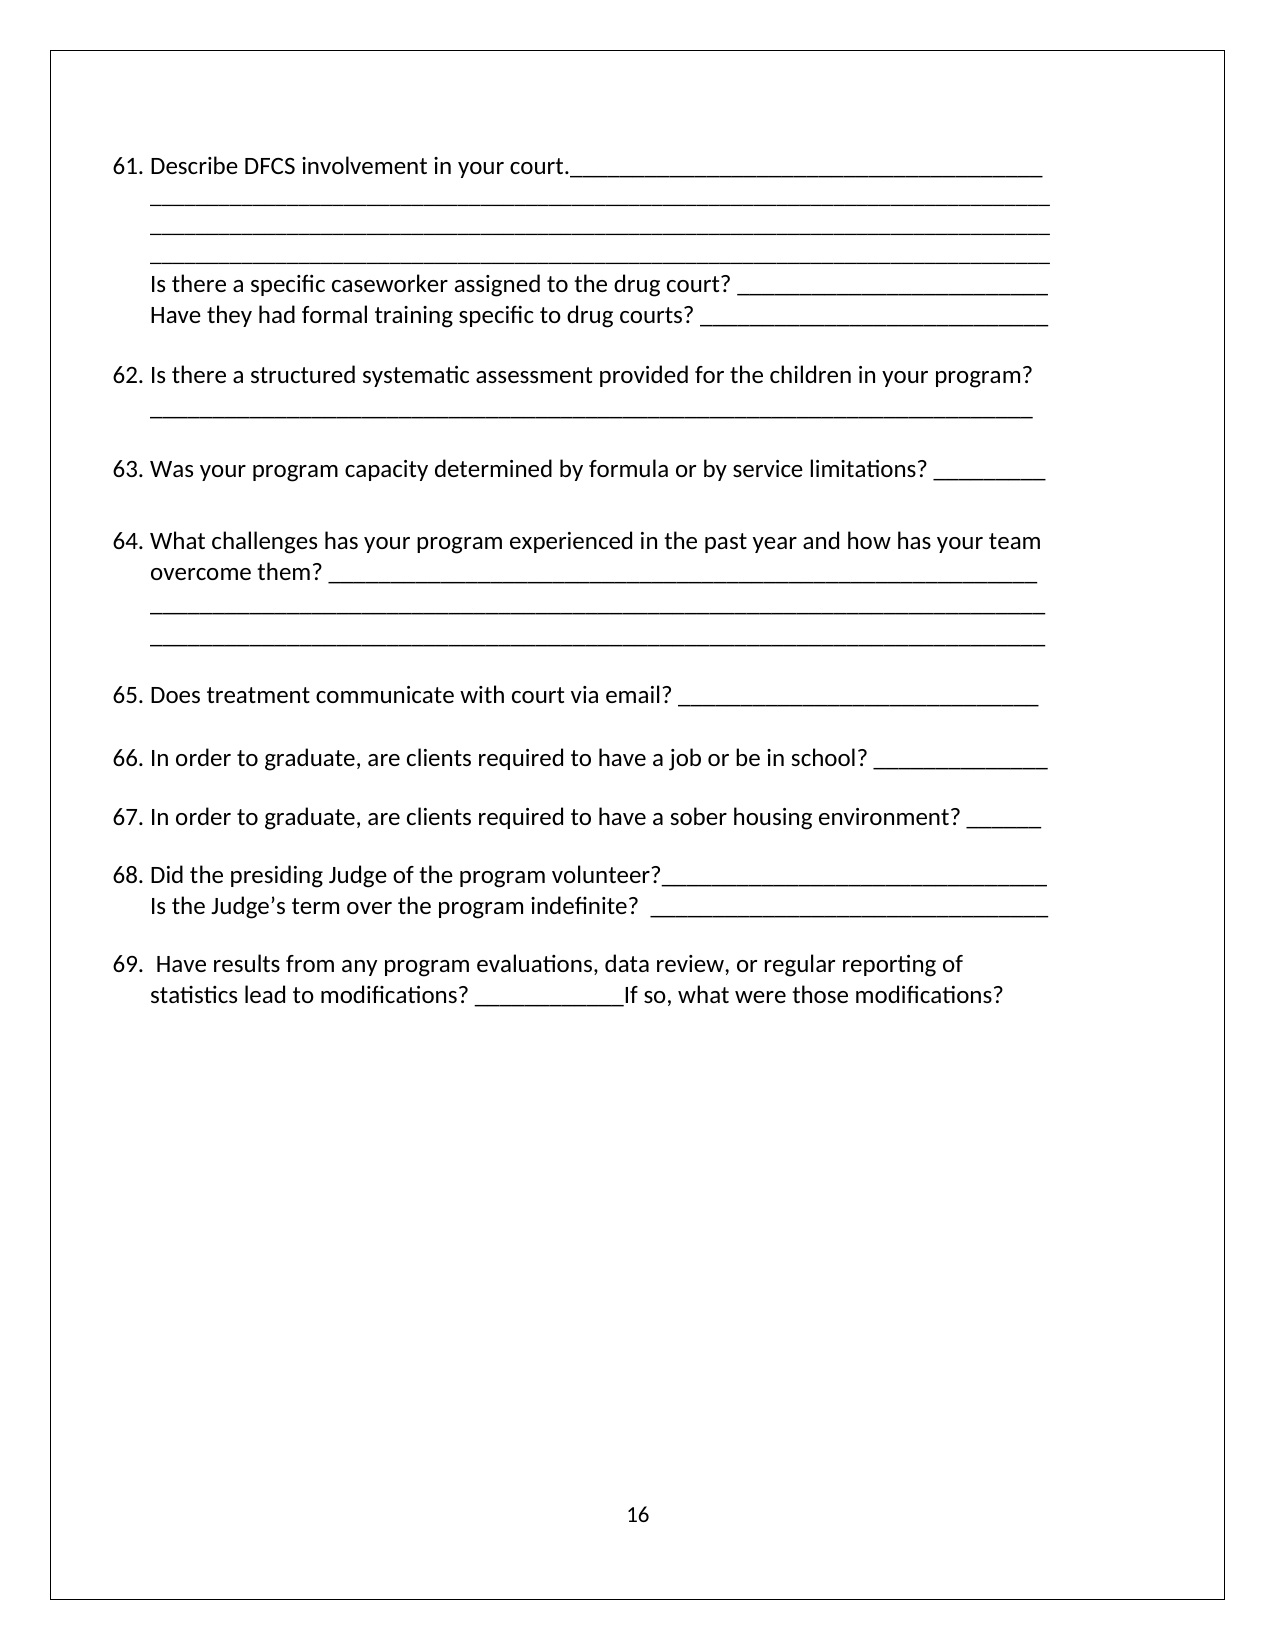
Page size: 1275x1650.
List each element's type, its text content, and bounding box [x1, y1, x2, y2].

list Have results from any program evaluations, data review, or regular reporting of statistics lead to modifications? ____________If so, what were those modifications? [112, 948, 1053, 1009]
text ________________________________________________________________________________________________________________________________________________ [150, 587, 1054, 649]
list Is there a structured systematic assessment provided for the children in your program? _______________________________________________________________________ [112, 359, 1054, 421]
list What challenges has your program experienced in the past year and how has your team overcome them? _________________________________________________________ [112, 525, 1054, 587]
list In order to graduate, are clients required to have a job or be in school? ______________ [112, 742, 1054, 773]
list Describe DFCS involvement in your court.______________________________________ [112, 150, 1054, 181]
list In order to graduate, are clients required to have a sober housing environment? ______ [112, 801, 1053, 831]
text _____________________________________________________________________________________________________________________________________________________________________________________________________________________________________________Is there a specific caseworker assigned to the drug court? _________________________ [150, 181, 1054, 298]
list Did the presiding Judge of the program volunteer?_______________________________ Is the Judge’s term over the program indefinite? ________________________________ [112, 859, 1053, 920]
list Does treatment communicate with court via email? _____________________________ [112, 679, 1054, 709]
list Was your program capacity determined by formula or by service limitations? _________ [112, 453, 1054, 484]
text Have they had formal training specific to drug courts? ____________________________ [150, 299, 1054, 330]
